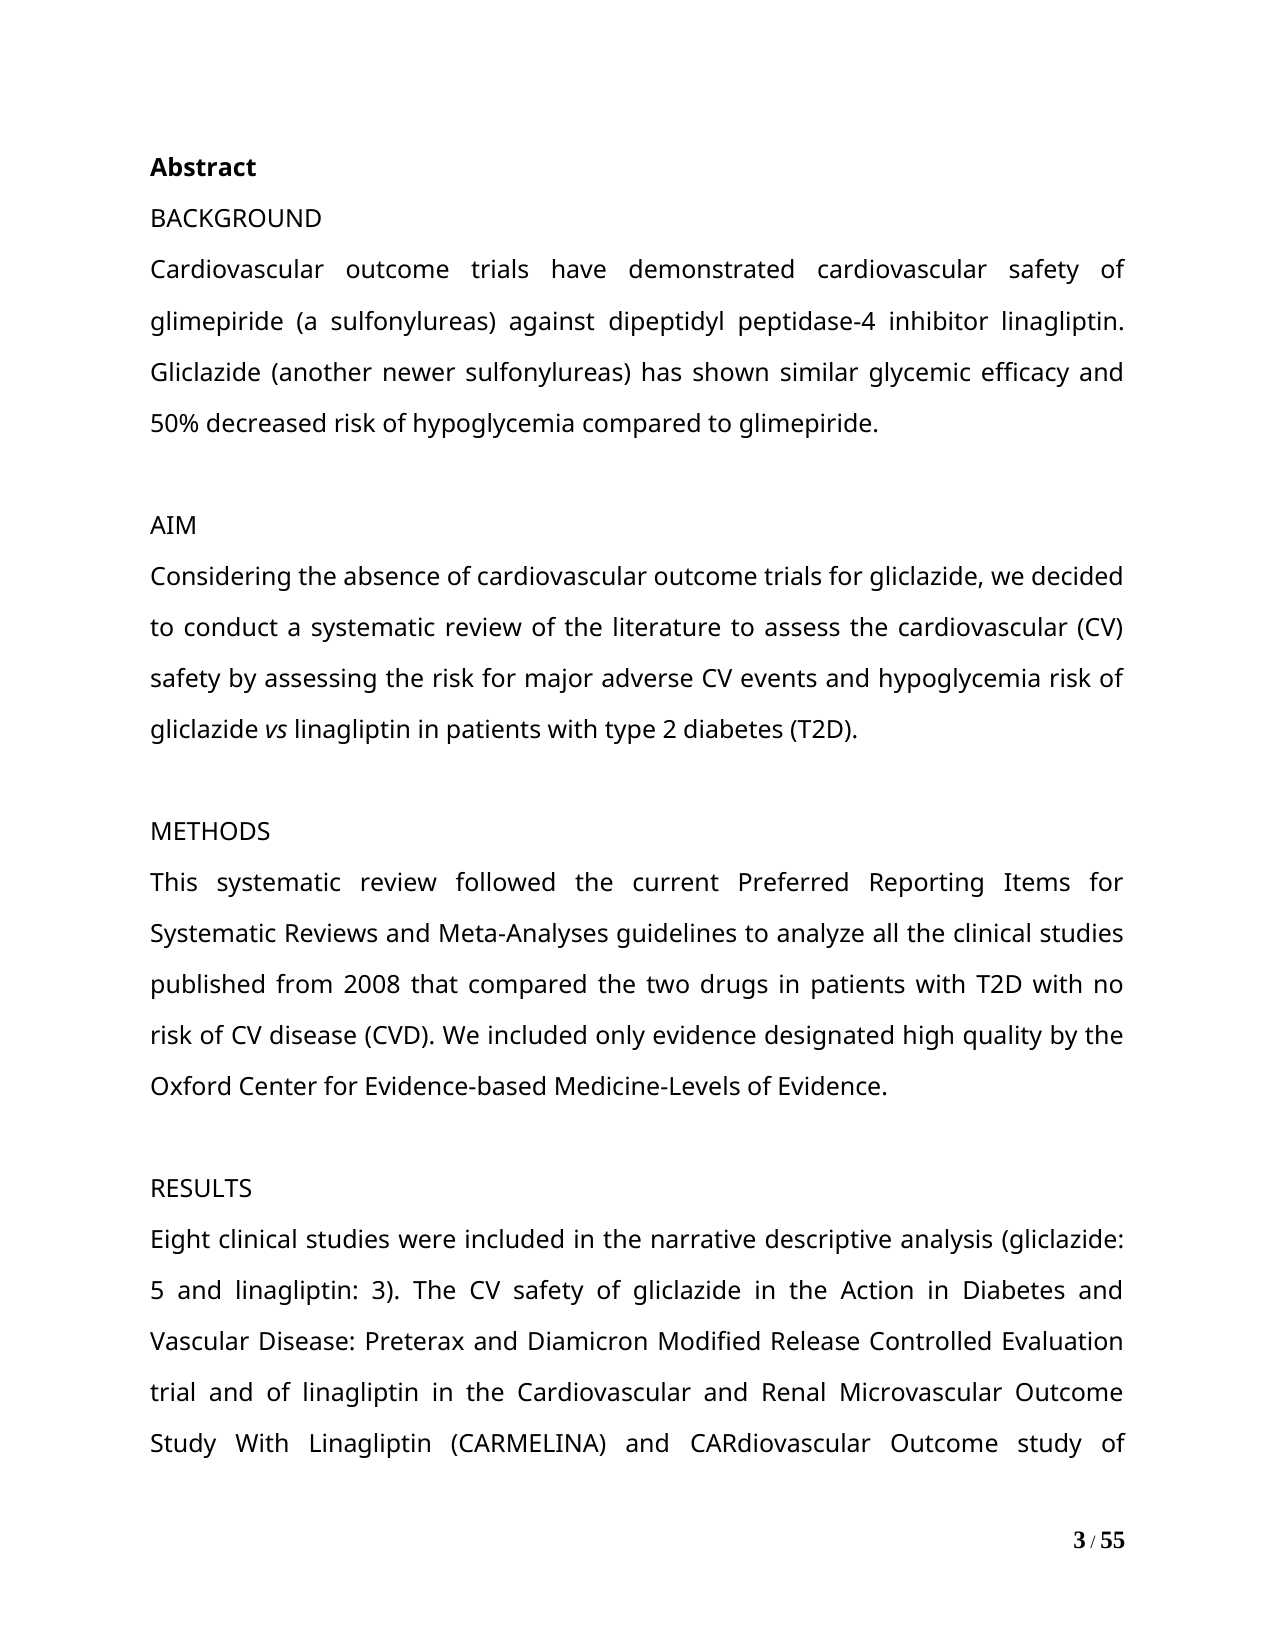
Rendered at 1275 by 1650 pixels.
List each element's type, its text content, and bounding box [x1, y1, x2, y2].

text METHODS [150, 813, 1125, 848]
text BACKGROUND [150, 201, 1125, 235]
text This systematic review followed the current Preferred Reporting Items for Systematic Reviews and Meta-Analyses guidelines to analyze all the clinical studies published from 2008 that compared the two drugs in patients with T2D with no risk of CV disease (CVD). We included only evidence designated high quality by the Oxford Center for Evidence-based Medicine-Levels of Evidence. [150, 864, 1125, 1103]
text Cardiovascular outcome trials have demonstrated cardiovascular safety of glimepiride (a sulfonylureas) against dipeptidyl peptidase-4 inhibitor linagliptin. Gliclazide (another newer sulfonylureas) has shown similar glycemic efficacy and 50% decreased risk of hypoglycemia compared to glimepiride. [150, 252, 1125, 439]
text RESULTS [150, 1171, 1125, 1205]
text AIM [150, 507, 1125, 541]
text Abstract [150, 150, 1125, 184]
text Considering the absence of cardiovascular outcome trials for gliclazide, we decided to conduct a systematic review of the literature to assess the cardiovascular (CV) safety by assessing the risk for major adverse CV events and hypoglycemia risk of gliclazide vs linagliptin in patients with type 2 diabetes (T2D). [150, 558, 1125, 746]
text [150, 1222, 1125, 1460]
